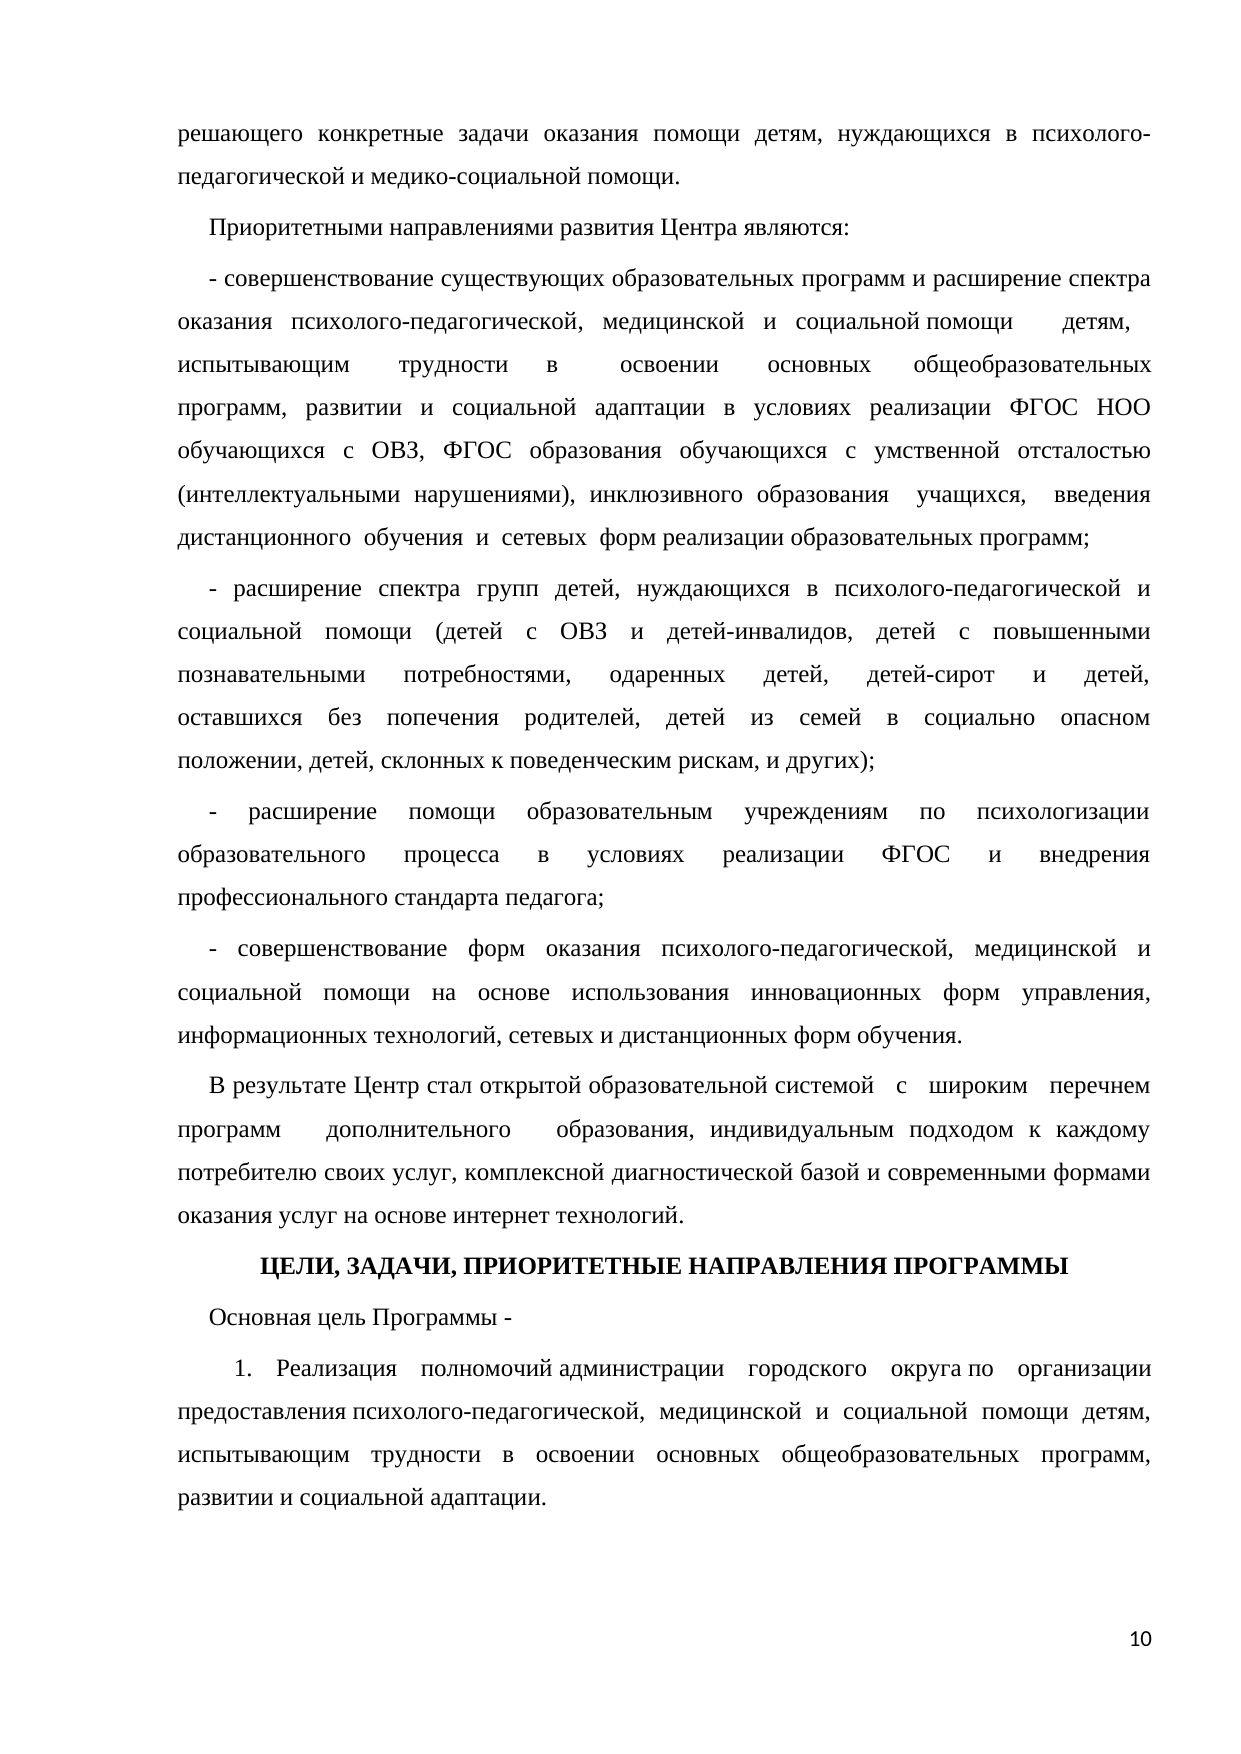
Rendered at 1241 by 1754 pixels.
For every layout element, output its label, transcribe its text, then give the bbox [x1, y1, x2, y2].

text Основная цель Программы - [177, 1302, 1152, 1331]
text Приоритетными направлениями развития Центра являются: [177, 212, 1152, 241]
text - совершенствование существующих образовательных программ и расширение спектра оказания психолого-педагогической, медицинской и социальной помощи детям, испытывающим трудности в освоении основных общеобразовательных программ, развитии и социальной адаптации в условиях реализации ФГОС НОО обучающихся с ОВЗ, ФГОС образования обучающихся с умственной отсталостью (интеллектуальными нарушениями), инклюзивного образования учащихся, введения дистанционного обучения и сетевых форм реализации образовательных программ; [177, 263, 1152, 551]
text ЦЕЛИ, ЗАДАЧИ, ПРИОРИТЕТНЫЕ НАПРАВЛЕНИЯ ПРОГРАММЫ [177, 1251, 1152, 1280]
text - расширение помощи образовательным учреждениям по психологизации образовательного процесса в условиях реализации ФГОС и внедрения профессионального стандарта педагога; [177, 796, 1152, 911]
text 1. Реализация полномочий администрации городского округа по организации предоставления психолого-педагогической, медицинской и социальной помощи детям, испытывающим трудности в освоении основных общеобразовательных программ, развитии и социальной адаптации. [177, 1353, 1152, 1511]
text - совершенствование форм оказания психолого-педагогической, медицинской и социальной помощи на основе использования инновационных форм управления, информационных технологий, сетевых и дистанционных форм обучения. [177, 933, 1152, 1048]
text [177, 118, 1152, 190]
text - расширение спектра групп детей, нуждающихся в психолого-педагогической и социальной помощи (детей с ОВЗ и детей-инвалидов, детей с повышенными познавательными потребностями, одаренных детей, детей-сирот и детей, оставшихся без попечения родителей, детей из семей в социально опасном положении, детей, склонных к поведенческим рискам, и других); [177, 573, 1152, 774]
text В результате Центр стал открытой образовательной системой с широким перечнем программ дополнительного образования, индивидуальным подходом к каждому потребителю своих услуг, комплексной диагностической базой и современными формами оказания услуг на основе интернет технологий. [177, 1071, 1152, 1229]
